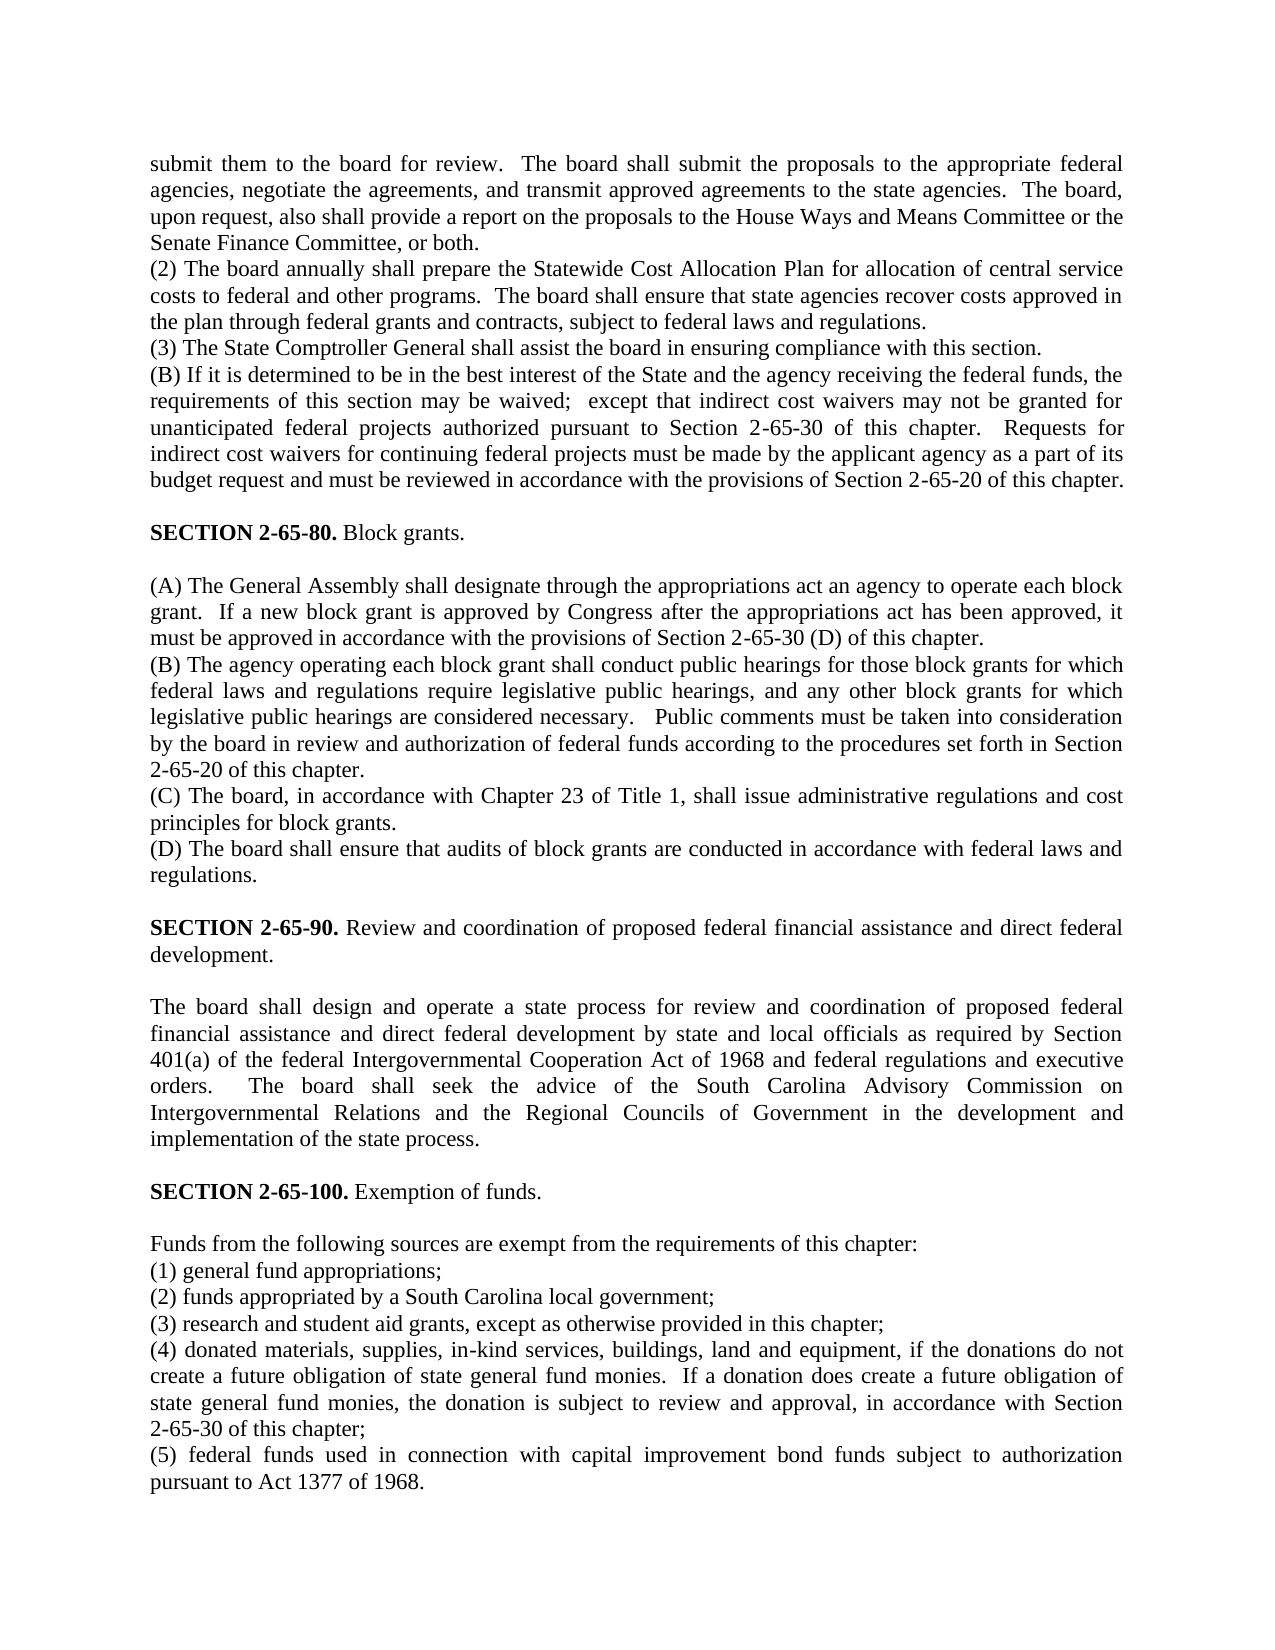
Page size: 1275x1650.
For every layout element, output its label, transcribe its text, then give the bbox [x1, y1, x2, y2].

text (5) federal funds used in connection with capital improvement bond funds subject to authorization pursuant to Act 1377 of 1968. [150, 1441, 1125, 1494]
text (3) research and student aid grants, except as otherwise provided in this chapter; [150, 1309, 1125, 1336]
text SECTION 2-65-100. Exemption of funds. [150, 1178, 1125, 1204]
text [150, 150, 1125, 255]
text (4) donated materials, supplies, in-kind services, buildings, land and equipment, if the donations do not create a future obligation of state general fund monies. If a donation does create a future obligation of state general fund monies, the donation is subject to review and approval, in accordance with Section 2-65-30 of this chapter; [150, 1336, 1125, 1441]
text The board shall design and operate a state process for review and coordination of proposed federal financial assistance and direct federal development by state and local officials as required by Section 401(a) of the federal Intergovernmental Cooperation Act of 1968 and federal regulations and executive orders. The board shall seek the advice of the South Carolina Advisory Commission on Intergovernmental Relations and the Regional Councils of Government in the development and implementation of the state process. [150, 993, 1125, 1151]
text SECTION 2-65-80. Block grants. [150, 519, 1125, 545]
text Funds from the following sources are exempt from the requirements of this chapter: [150, 1231, 1125, 1257]
text (3) The State Comptroller General shall assist the board in ensuring compliance with this section. [150, 334, 1125, 361]
text (C) The board, in accordance with Chapter 23 of Title 1, shall issue administrative regulations and cost principles for block grants. [150, 782, 1125, 835]
text (D) The board shall ensure that audits of block grants are conducted in accordance with federal laws and regulations. [150, 835, 1125, 888]
text SECTION 2-65-90. Review and coordination of proposed federal financial assistance and direct federal development. [150, 914, 1125, 967]
text (B) The agency operating each block grant shall conduct public hearings for those block grants for which federal laws and regulations require legislative public hearings, and any other block grants for which legislative public hearings are considered necessary. Public comments must be taken into consideration by the board in review and authorization of federal funds according to the procedures set forth in Section 2-65-20 of this chapter. [150, 651, 1125, 782]
text (1) general fund appropriations; [150, 1257, 1125, 1283]
text (2) funds appropriated by a South Carolina local government; [150, 1283, 1125, 1309]
text (A) The General Assembly shall designate through the appropriations act an agency to operate each block grant. If a new block grant is approved by Congress after the appropriations act has been approved, it must be approved in accordance with the provisions of Section 2-65-30 (D) of this chapter. [150, 572, 1125, 651]
text (B) If it is determined to be in the best interest of the State and the agency receiving the federal funds, the requirements of this section may be waived; except that indirect cost waivers may not be granted for unanticipated federal projects authorized pursuant to Section 2-65-30 of this chapter. Requests for indirect cost waivers for continuing federal projects must be made by the applicant agency as a part of its budget request and must be reviewed in accordance with the provisions of Section 2-65-20 of this chapter. [150, 361, 1125, 493]
text (2) The board annually shall prepare the Statewide Cost Allocation Plan for allocation of central service costs to federal and other programs. The board shall ensure that state agencies recover costs approved in the plan through federal grants and contracts, subject to federal laws and regulations. [150, 255, 1125, 334]
